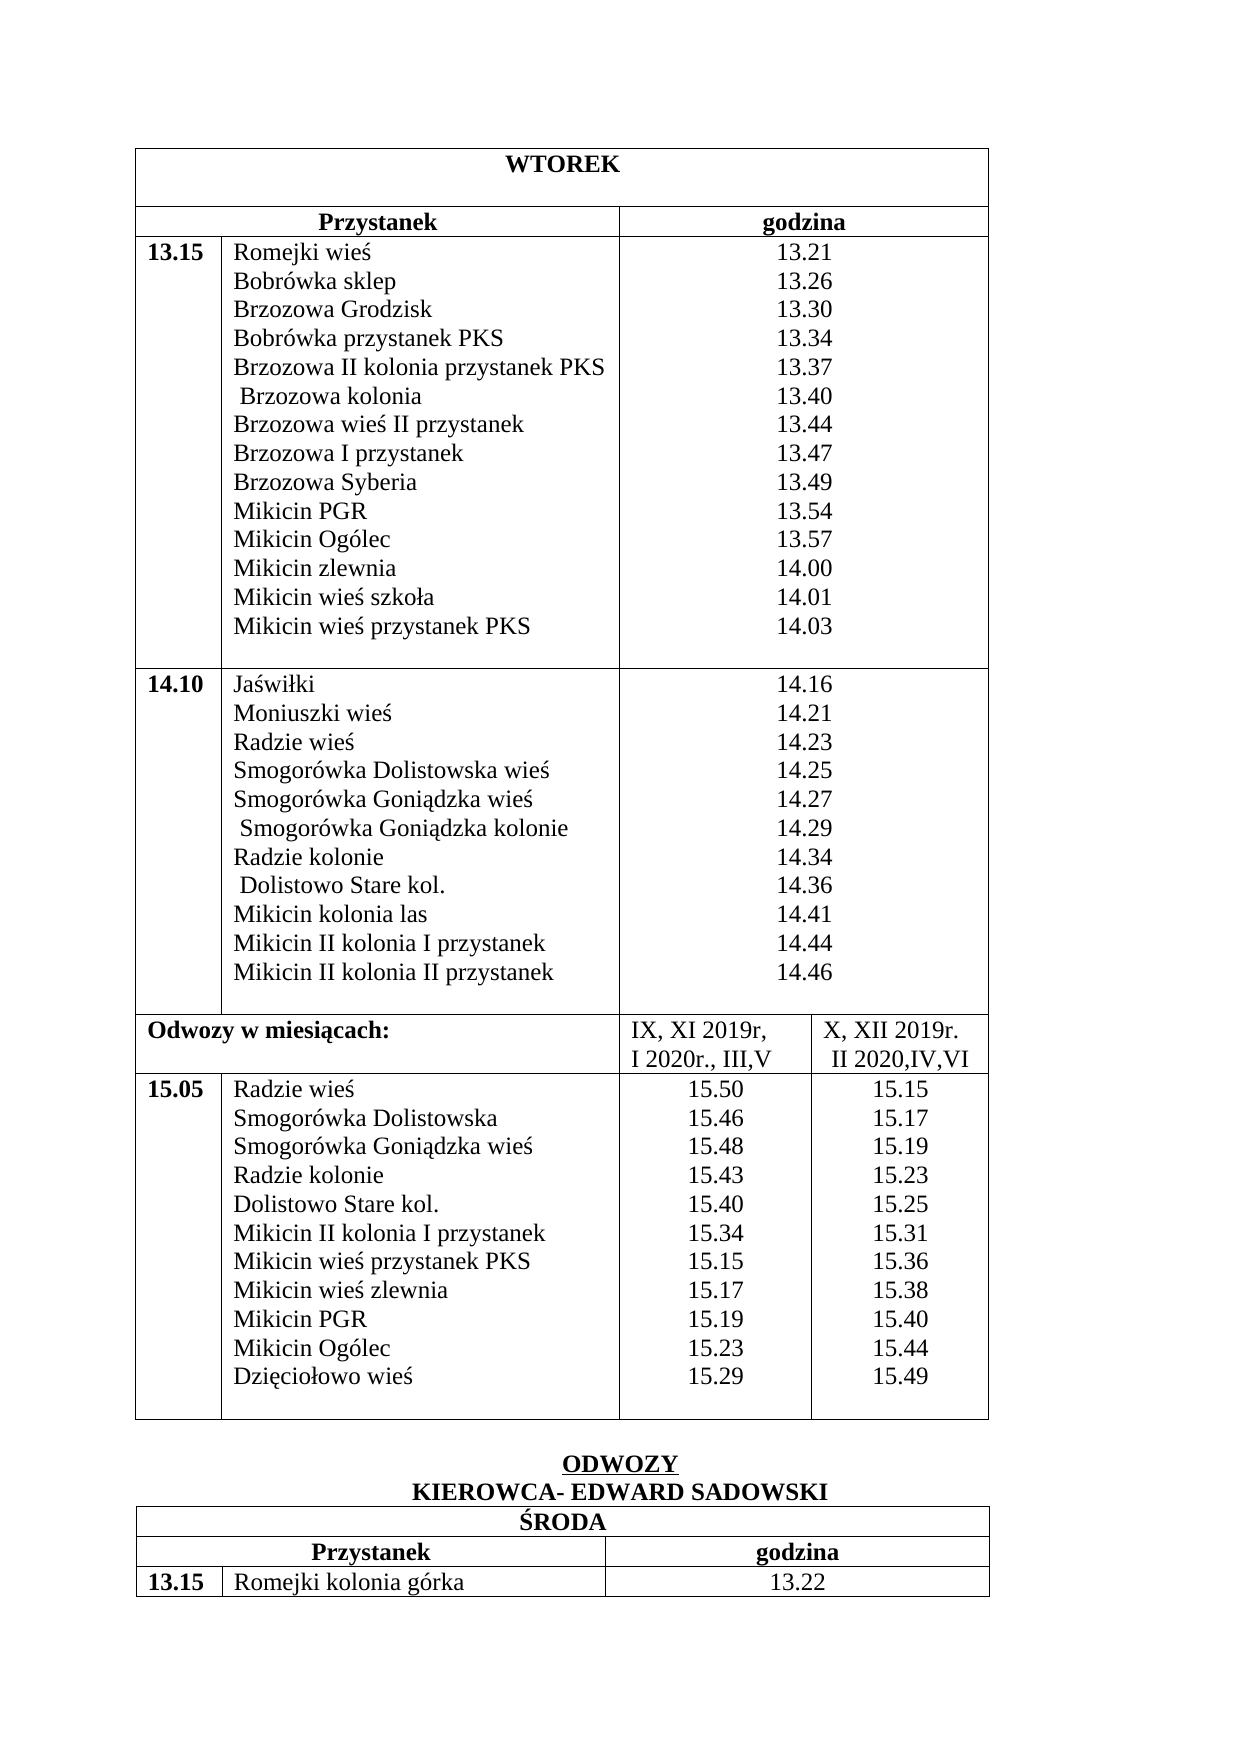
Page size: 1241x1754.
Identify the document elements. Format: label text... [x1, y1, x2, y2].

table_cell X, XII 2019r. II 2020,IV,VI [812, 1015, 988, 1073]
table_cell godzina [606, 1537, 989, 1566]
table_cell 13.15 [136, 237, 221, 668]
table_cell Jaświłki Moniuszki wieś Radzie wieś Smogorówka Dolistowska wieś Smogorówka Goniądzka wieś Smogorówka Goniądzka kolonie Radzie kolonie Dolistowo Stare kol. Mikicin kolonia las Mikicin II kolonia I przystanek Mikicin II kolonia II przystanek [222, 669, 619, 1014]
table_header ŚRODA [137, 1507, 989, 1536]
table_cell Przystanek [136, 207, 619, 236]
table_cell Radzie wieś Smogorówka Dolistowska Smogorówka Goniądzka wieś Radzie kolonie Dolistowo Stare kol. Mikicin II kolonia I przystanek Mikicin wieś przystanek PKS Mikicin wieś zlewnia Mikicin PGR Mikicin Ogólec Dzięciołowo wieś [222, 1074, 619, 1419]
text ODWOZY [148, 1449, 1093, 1477]
table_cell 14.16 14.21 14.23 14.25 14.27 14.29 14.34 14.36 14.41 14.44 14.46 [620, 669, 988, 1014]
table_cell godzina [620, 207, 988, 236]
table_cell Odwozy w miesiącach: [136, 1015, 619, 1073]
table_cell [606, 1567, 989, 1596]
table_cell 13.21 13.26 13.30 13.34 13.37 13.40 13.44 13.47 13.49 13.54 13.57 14.00 14.01 14.03 [620, 237, 988, 668]
table_cell Romejki wieś Bobrówka sklep Brzozowa Grodzisk Bobrówka przystanek PKS Brzozowa II kolonia przystanek PKS Brzozowa kolonia Brzozowa wieś II przystanek Brzozowa I przystanek Brzozowa Syberia Mikicin PGR Mikicin Ogólec Mikicin zlewnia Mikicin wieś szkoła Mikicin wieś przystanek PKS [222, 237, 619, 668]
table_cell 14.10 [136, 669, 221, 1014]
table_cell Przystanek [137, 1537, 605, 1566]
table_cell 15.50 15.46 15.48 15.43 15.40 15.34 15.15 15.17 15.19 15.23 15.29 [620, 1074, 811, 1419]
table_cell IX, XI 2019r, I 2020r., III,V [620, 1015, 811, 1073]
table_cell 13.15 [137, 1567, 222, 1596]
table_cell 15.15 15.17 15.19 15.23 15.25 15.31 15.36 15.38 15.40 15.44 15.49 [812, 1074, 988, 1419]
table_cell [223, 1567, 605, 1596]
text KIEROWCA- EDWARD SADOWSKI [148, 1477, 1093, 1506]
table_header WTOREK [136, 149, 988, 206]
table_cell 15.05 [136, 1074, 221, 1419]
